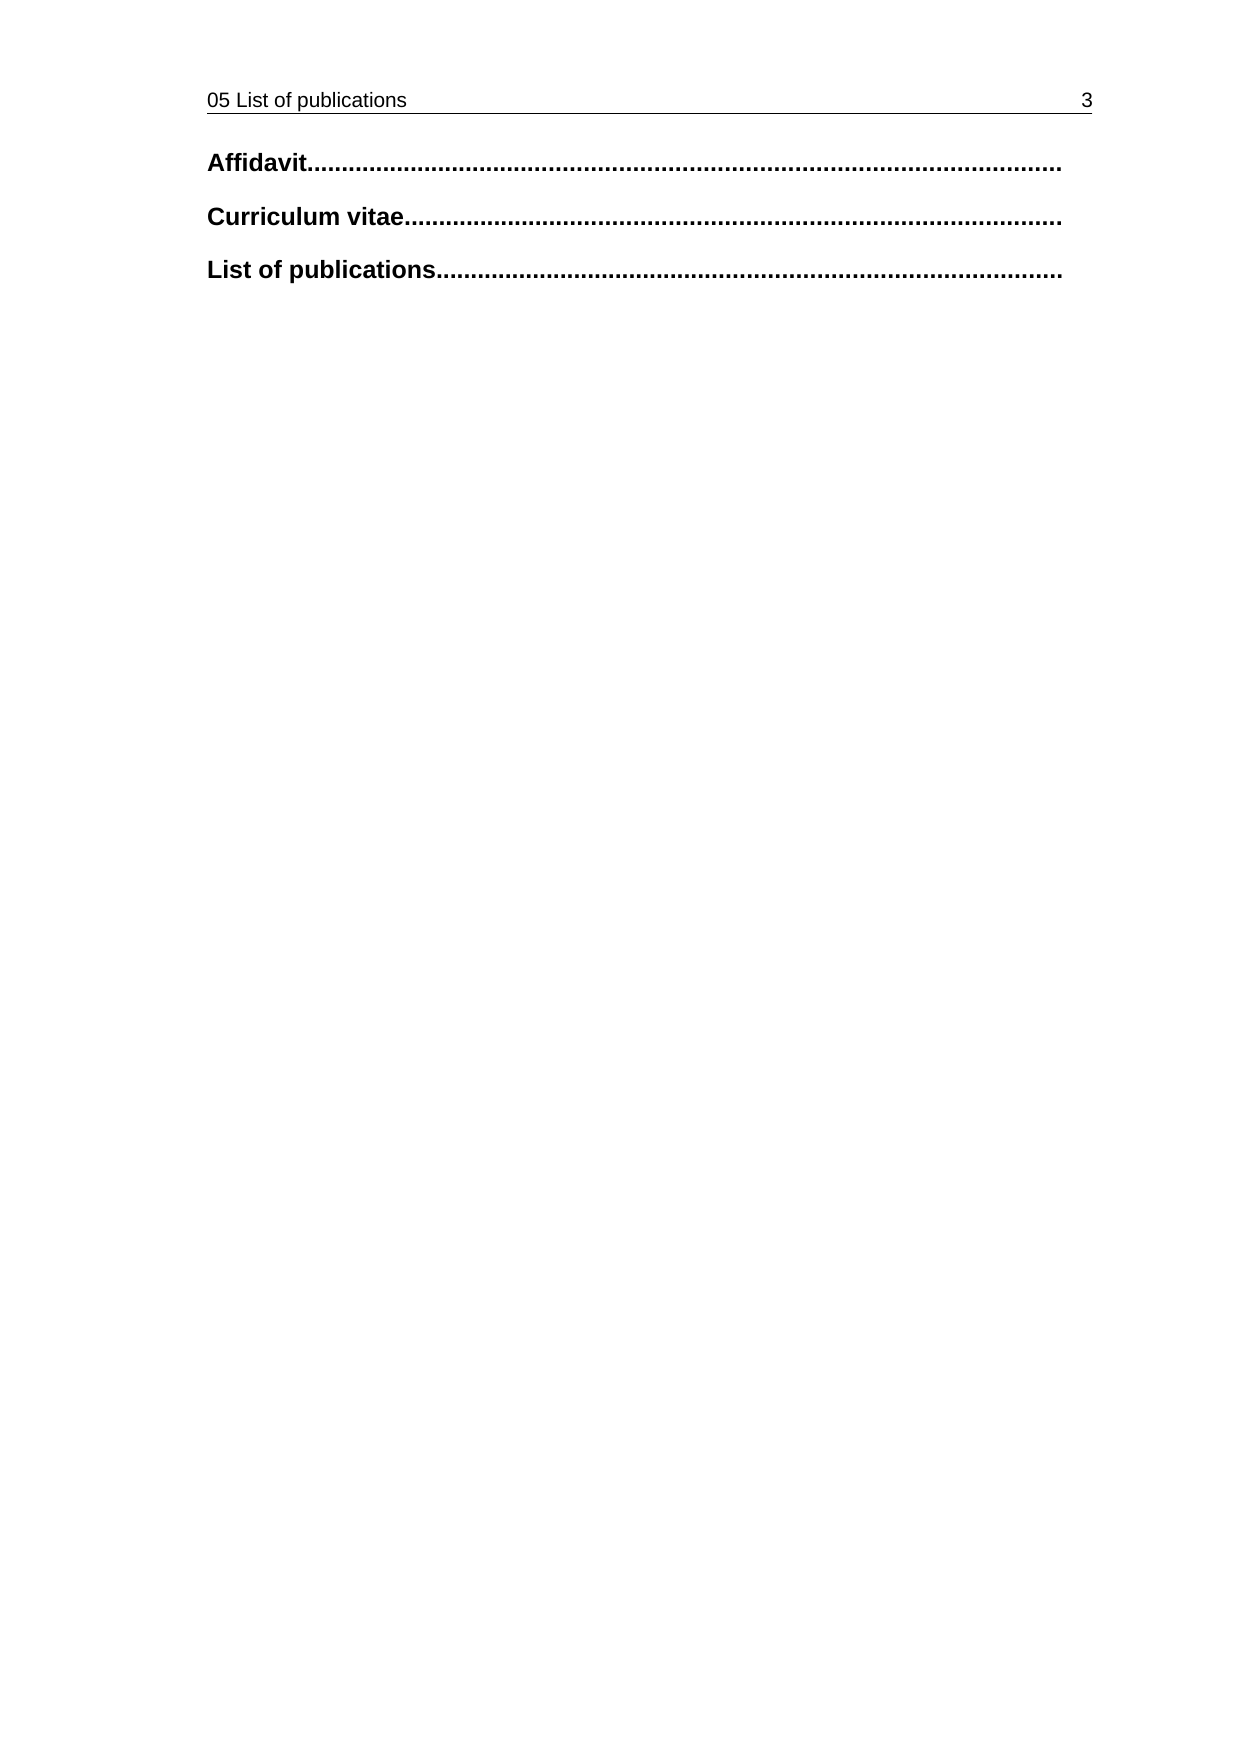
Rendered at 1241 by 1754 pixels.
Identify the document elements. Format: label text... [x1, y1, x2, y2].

text List of publications 17 [207, 255, 1048, 284]
text Affidavit 15 [207, 148, 1048, 176]
text Curriculum vitae 16 [207, 201, 1048, 230]
